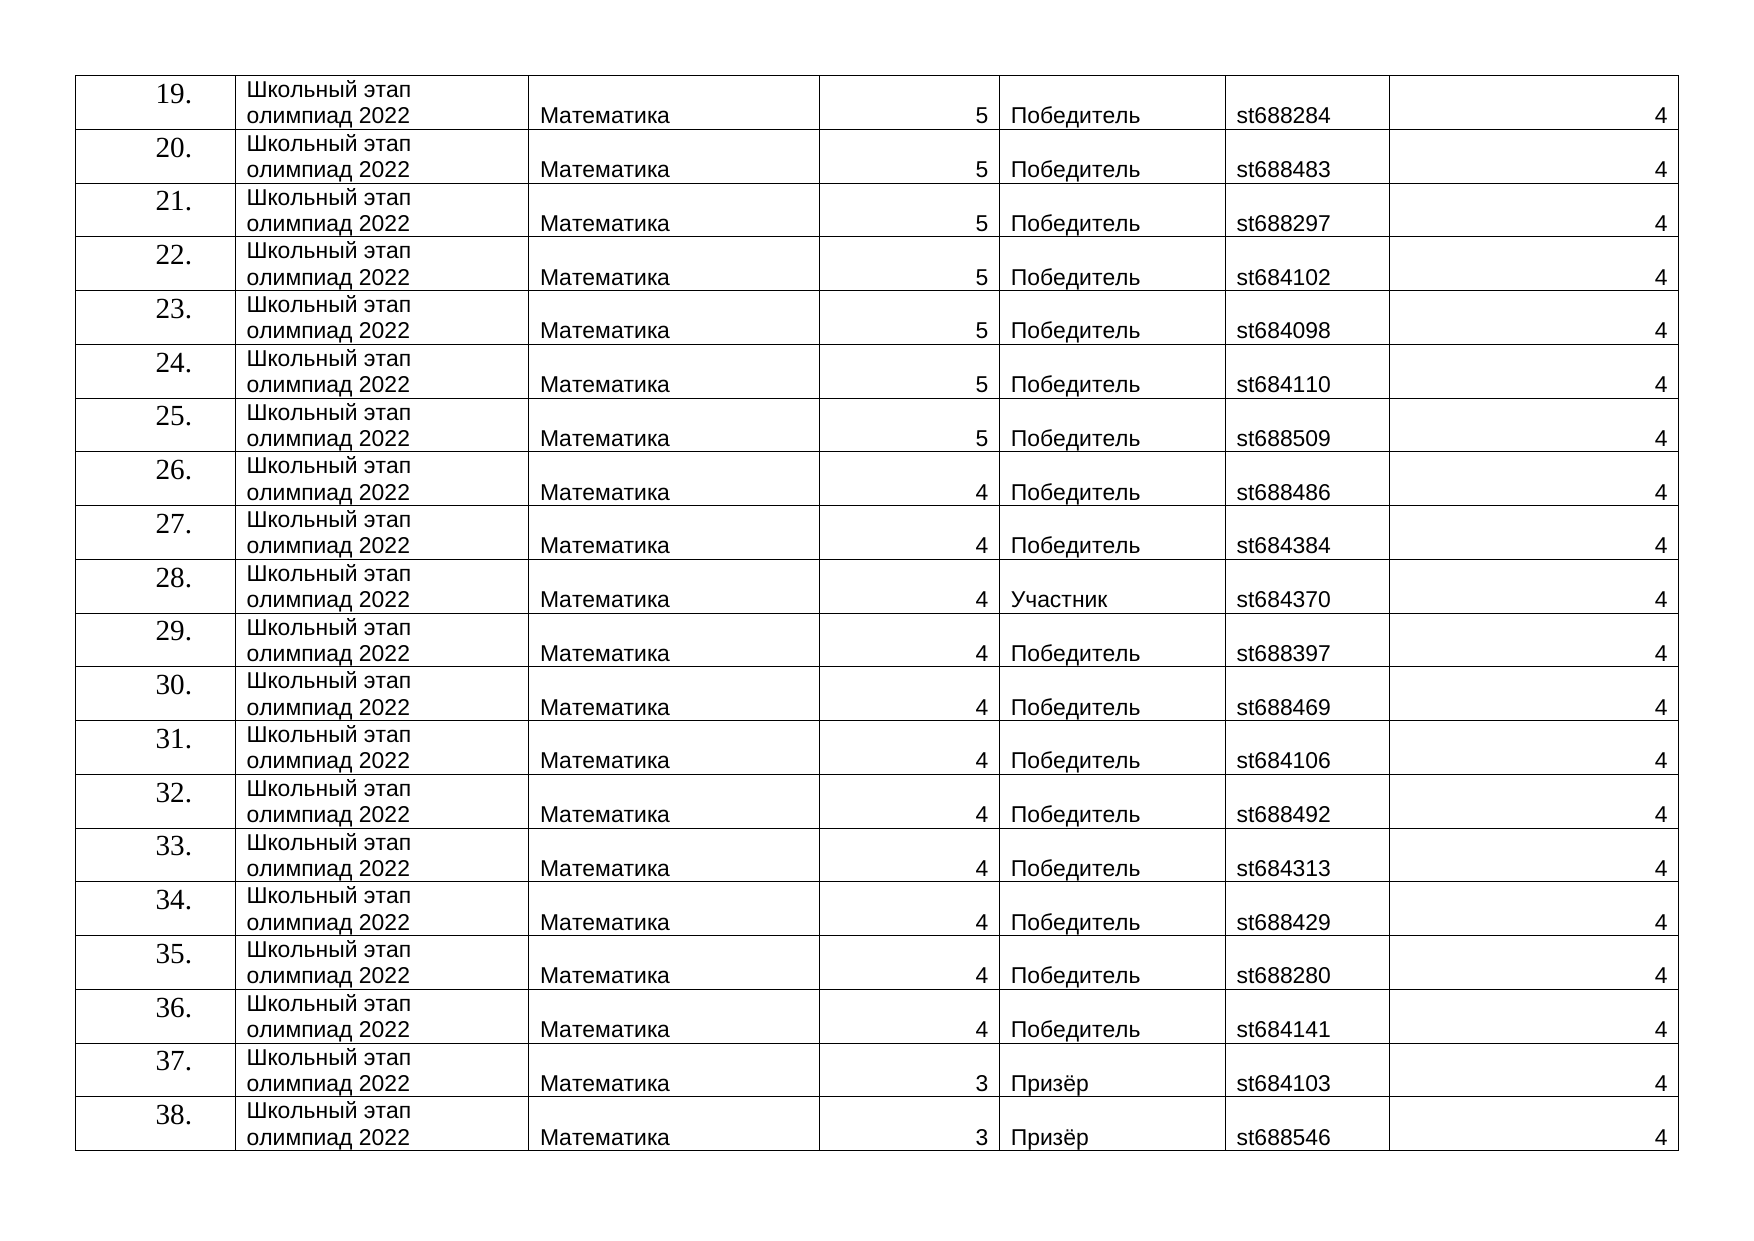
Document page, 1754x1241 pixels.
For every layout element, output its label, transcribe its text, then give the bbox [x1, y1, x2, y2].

table_cell st688509 [1226, 399, 1389, 451]
table_cell 4 [820, 721, 999, 774]
table_cell Математика [529, 237, 819, 290]
table_cell Математика [529, 990, 819, 1042]
table_cell Школьный этап олимпиад 2022 [236, 667, 528, 720]
table_cell Математика [529, 291, 819, 344]
table_cell st688280 [1226, 936, 1389, 989]
table_cell st688397 [1226, 614, 1389, 666]
table_cell 4 [820, 506, 999, 559]
table_cell st684102 [1226, 237, 1389, 290]
table_cell st684103 [1226, 1044, 1389, 1096]
table_cell Школьный этап олимпиад 2022 [236, 291, 528, 344]
table_cell [76, 237, 235, 290]
table_cell [76, 506, 235, 559]
table_cell Школьный этап олимпиад 2022 [236, 721, 528, 774]
table_cell 4 [1390, 1044, 1678, 1096]
table_cell st688297 [1226, 184, 1389, 236]
table_cell 5 [820, 237, 999, 290]
table_cell st688469 [1226, 667, 1389, 720]
table_cell st688486 [1226, 452, 1389, 505]
table_cell 4 [1390, 1097, 1678, 1150]
table_cell 3 [820, 1097, 999, 1150]
table_cell 4 [820, 829, 999, 881]
table_cell 4 [1390, 506, 1678, 559]
table_cell Математика [529, 76, 819, 129]
table_cell 4 [1390, 775, 1678, 827]
table_cell 4 [1390, 560, 1678, 612]
table_cell Школьный этап олимпиад 2022 [236, 936, 528, 989]
table_cell st684106 [1226, 721, 1389, 774]
table_cell Школьный этап олимпиад 2022 [236, 506, 528, 559]
table_cell Школьный этап олимпиад 2022 [236, 990, 528, 1042]
table_cell Призёр [1000, 1044, 1225, 1096]
table_cell [76, 76, 235, 129]
table_cell st684313 [1226, 829, 1389, 881]
table_cell st688546 [1226, 1097, 1389, 1150]
table_cell Математика [529, 775, 819, 827]
table_cell Школьный этап олимпиад 2022 [236, 237, 528, 290]
table_cell Победитель [1000, 130, 1225, 182]
table_cell 4 [1390, 291, 1678, 344]
table_cell 4 [1390, 936, 1678, 989]
table_cell Школьный этап олимпиад 2022 [236, 614, 528, 666]
table_cell [76, 829, 235, 881]
table_cell 5 [820, 399, 999, 451]
table_cell [76, 130, 235, 182]
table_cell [236, 76, 528, 129]
table_cell 4 [1390, 345, 1678, 397]
table_cell 4 [820, 990, 999, 1042]
table_cell st684370 [1226, 560, 1389, 612]
table_cell Школьный этап олимпиад 2022 [236, 560, 528, 612]
table_cell 5 [820, 130, 999, 182]
table_cell Математика [529, 936, 819, 989]
table_cell [76, 882, 235, 935]
table_cell Математика [529, 1044, 819, 1096]
table_cell st688429 [1226, 882, 1389, 935]
table_cell Математика [529, 399, 819, 451]
table_cell 4 [1390, 184, 1678, 236]
table_cell 4 [1390, 721, 1678, 774]
table_cell [76, 1044, 235, 1096]
table_cell st688483 [1226, 130, 1389, 182]
table_cell Победитель [1000, 721, 1225, 774]
table_cell Призёр [1000, 1097, 1225, 1150]
table_cell Победитель [1000, 506, 1225, 559]
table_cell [236, 1097, 528, 1150]
table_cell [76, 452, 235, 505]
table_cell st688284 [1226, 76, 1389, 129]
table_cell 4 [1390, 130, 1678, 182]
table_cell Математика [529, 184, 819, 236]
table_cell 4 [820, 614, 999, 666]
table_cell 5 [820, 184, 999, 236]
table_cell st684110 [1226, 345, 1389, 397]
table_cell Математика [529, 452, 819, 505]
table_cell 4 [1390, 990, 1678, 1042]
table_cell Победитель [1000, 452, 1225, 505]
table_cell 4 [1390, 882, 1678, 935]
table_cell [76, 667, 235, 720]
table_cell Победитель [1000, 882, 1225, 935]
table_cell Школьный этап олимпиад 2022 [236, 184, 528, 236]
table_cell 4 [1390, 237, 1678, 290]
table_cell st684098 [1226, 291, 1389, 344]
table_cell [76, 721, 235, 774]
table_cell [76, 990, 235, 1042]
table_cell 4 [1390, 614, 1678, 666]
table_cell Школьный этап олимпиад 2022 [236, 399, 528, 451]
table_cell Победитель [1000, 291, 1225, 344]
table_cell [76, 184, 235, 236]
table_cell Математика [529, 829, 819, 881]
table_cell [76, 291, 235, 344]
table_cell 4 [1390, 76, 1678, 129]
table_cell Победитель [1000, 345, 1225, 397]
table_cell [76, 560, 235, 612]
table_cell 4 [820, 452, 999, 505]
table_cell 4 [820, 882, 999, 935]
table_cell 3 [820, 1044, 999, 1096]
table_cell 4 [820, 936, 999, 989]
table_cell 5 [820, 76, 999, 129]
table_cell Школьный этап олимпиад 2022 [236, 452, 528, 505]
table_cell Победитель [1000, 184, 1225, 236]
table_cell [76, 936, 235, 989]
table_cell [76, 1097, 235, 1150]
table_cell [76, 775, 235, 827]
table_cell Математика [529, 506, 819, 559]
table_cell st684141 [1226, 990, 1389, 1042]
table_cell Математика [529, 560, 819, 612]
table_cell 5 [820, 291, 999, 344]
table_cell 4 [1390, 667, 1678, 720]
table_cell 4 [1390, 452, 1678, 505]
table_cell Победитель [1000, 614, 1225, 666]
table_cell Участник [1000, 560, 1225, 612]
table_cell Математика [529, 667, 819, 720]
table_cell Школьный этап олимпиад 2022 [236, 775, 528, 827]
table_cell Математика [529, 130, 819, 182]
table_cell Школьный этап олимпиад 2022 [236, 1044, 528, 1096]
table_cell Победитель [1000, 775, 1225, 827]
table_cell Победитель [1000, 829, 1225, 881]
table_cell Победитель [1000, 990, 1225, 1042]
table_cell Математика [529, 1097, 819, 1150]
table_cell 5 [820, 345, 999, 397]
table_cell Победитель [1000, 667, 1225, 720]
table_cell 4 [820, 667, 999, 720]
table_cell Математика [529, 614, 819, 666]
table_cell 4 [820, 560, 999, 612]
table_cell Школьный этап олимпиад 2022 [236, 345, 528, 397]
table_cell [76, 399, 235, 451]
table_cell [76, 614, 235, 666]
table_cell Победитель [1000, 399, 1225, 451]
table_cell st684384 [1226, 506, 1389, 559]
table_cell 4 [820, 775, 999, 827]
table_cell Школьный этап олимпиад 2022 [236, 882, 528, 935]
table_cell 4 [1390, 399, 1678, 451]
table_cell Математика [529, 345, 819, 397]
table_cell Победитель [1000, 936, 1225, 989]
table_cell 4 [1390, 829, 1678, 881]
table_cell Победитель [1000, 237, 1225, 290]
table_cell Школьный этап олимпиад 2022 [236, 130, 528, 182]
table_cell Математика [529, 882, 819, 935]
table_cell Математика [529, 721, 819, 774]
table_cell Школьный этап олимпиад 2022 [236, 829, 528, 881]
table_cell Победитель [1000, 76, 1225, 129]
table_cell [76, 345, 235, 397]
table_cell st688492 [1226, 775, 1389, 827]
